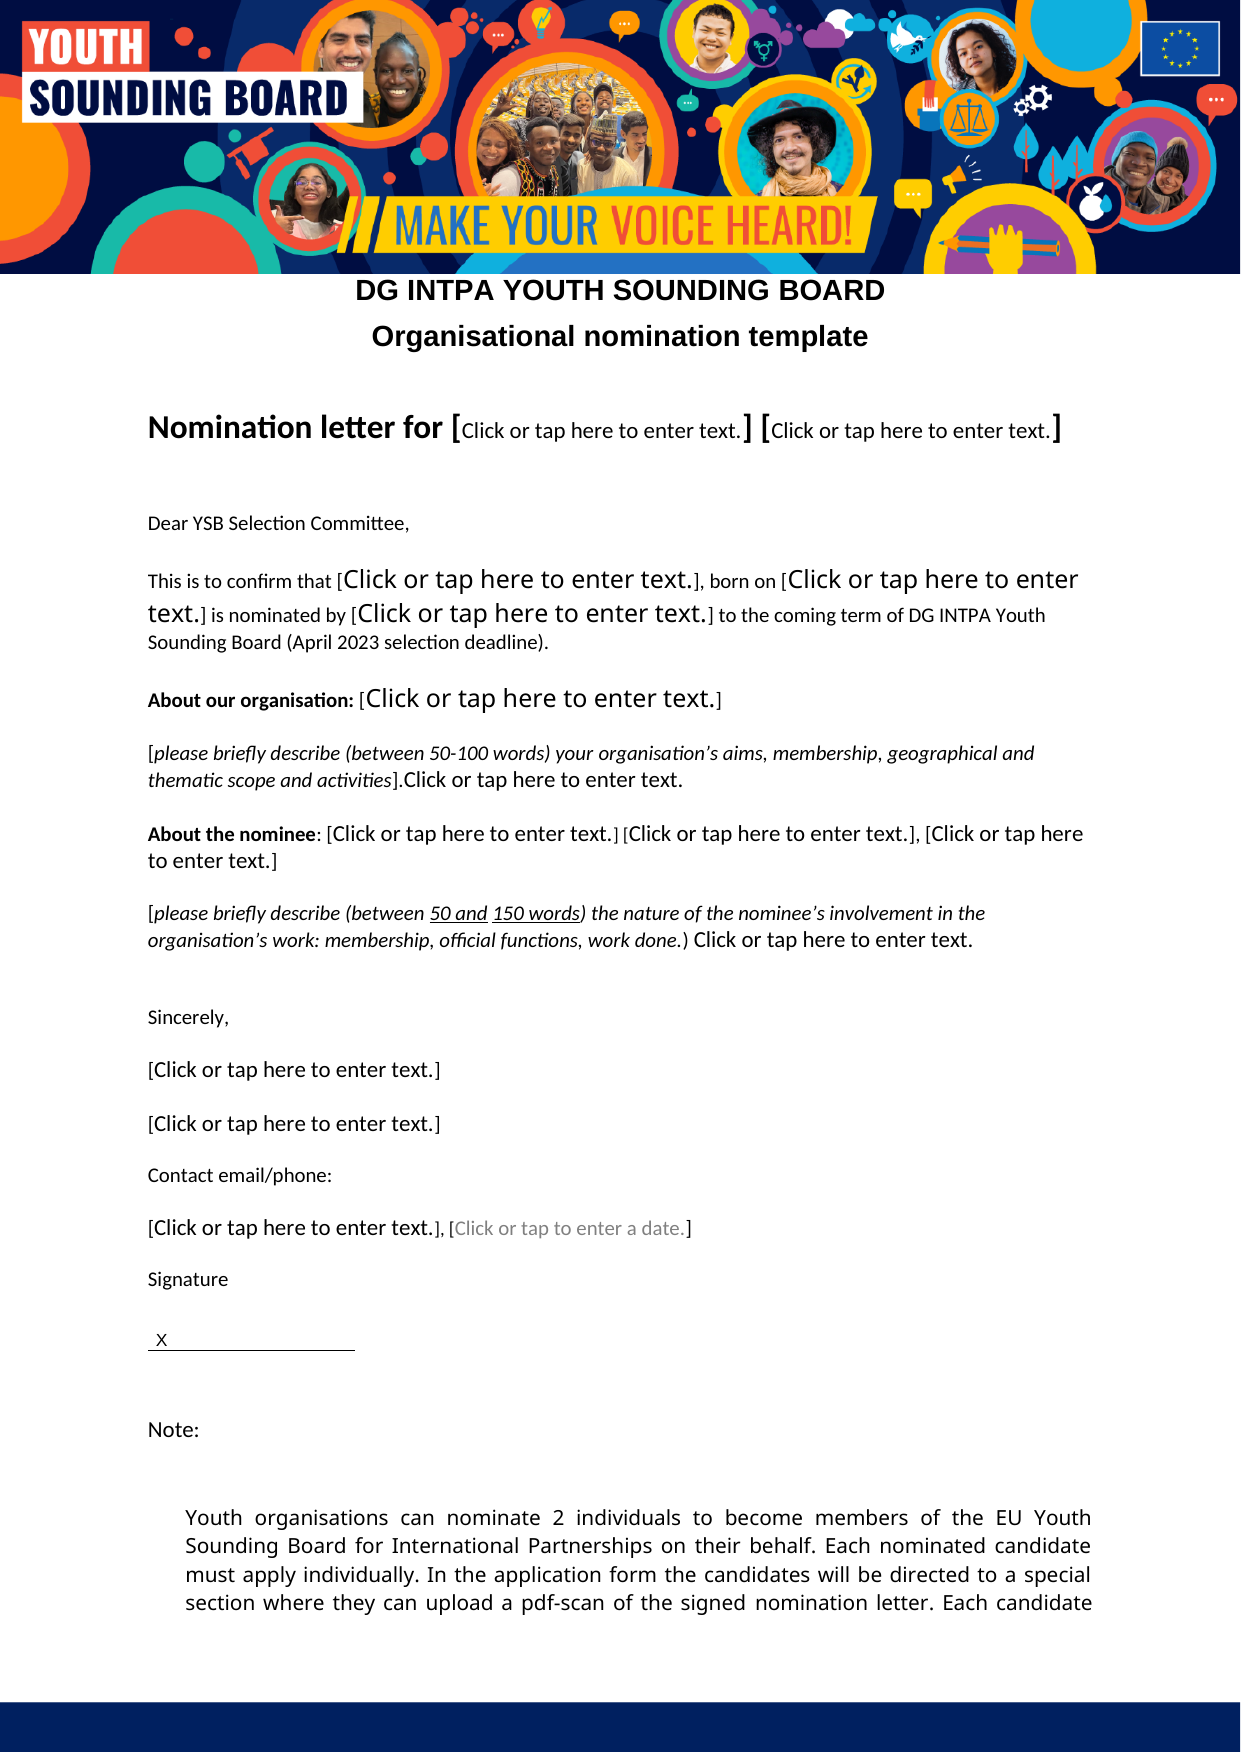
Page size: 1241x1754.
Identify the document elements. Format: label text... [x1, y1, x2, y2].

text About our organisation: [] [148, 680, 1093, 714]
text Nomination letter for [] [] [148, 406, 1093, 447]
text Signature [148, 1266, 1093, 1292]
text DG INTPA YOUTH SOUNDING BOARD [148, 148, 1093, 307]
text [185, 1503, 1093, 1617]
text [] [148, 1109, 1093, 1137]
text Note: [148, 1415, 1093, 1443]
text [] [148, 1055, 1093, 1083]
text [please briefly describe (between 50 and 150 words) the nature of the nominee’s involvement in the organisation’s work: membership, official functions, work done.) [148, 900, 1093, 953]
text Dear YSB Selection Committee, [148, 511, 1093, 536]
text [please briefly describe (between 50-100 words) your organisation’s aims, membership, geographical and thematic scope and activities]. [148, 740, 1093, 793]
picture [0, 0, 1241, 274]
text [], [] [148, 1213, 1093, 1241]
text Contact email/phone: [148, 1162, 1093, 1187]
text About the nominee: [] [], [] [148, 819, 1093, 875]
picture [944, 93, 995, 145]
text Sincerely, [148, 1004, 1093, 1030]
text Organisational nomination template [148, 319, 1093, 353]
picture [0, 1702, 1241, 1752]
text This is to confirm that [], born on [] is nominated by [] to the coming term of DG INTPA Youth Sounding Board (April 2023 selection deadline). [148, 561, 1093, 655]
